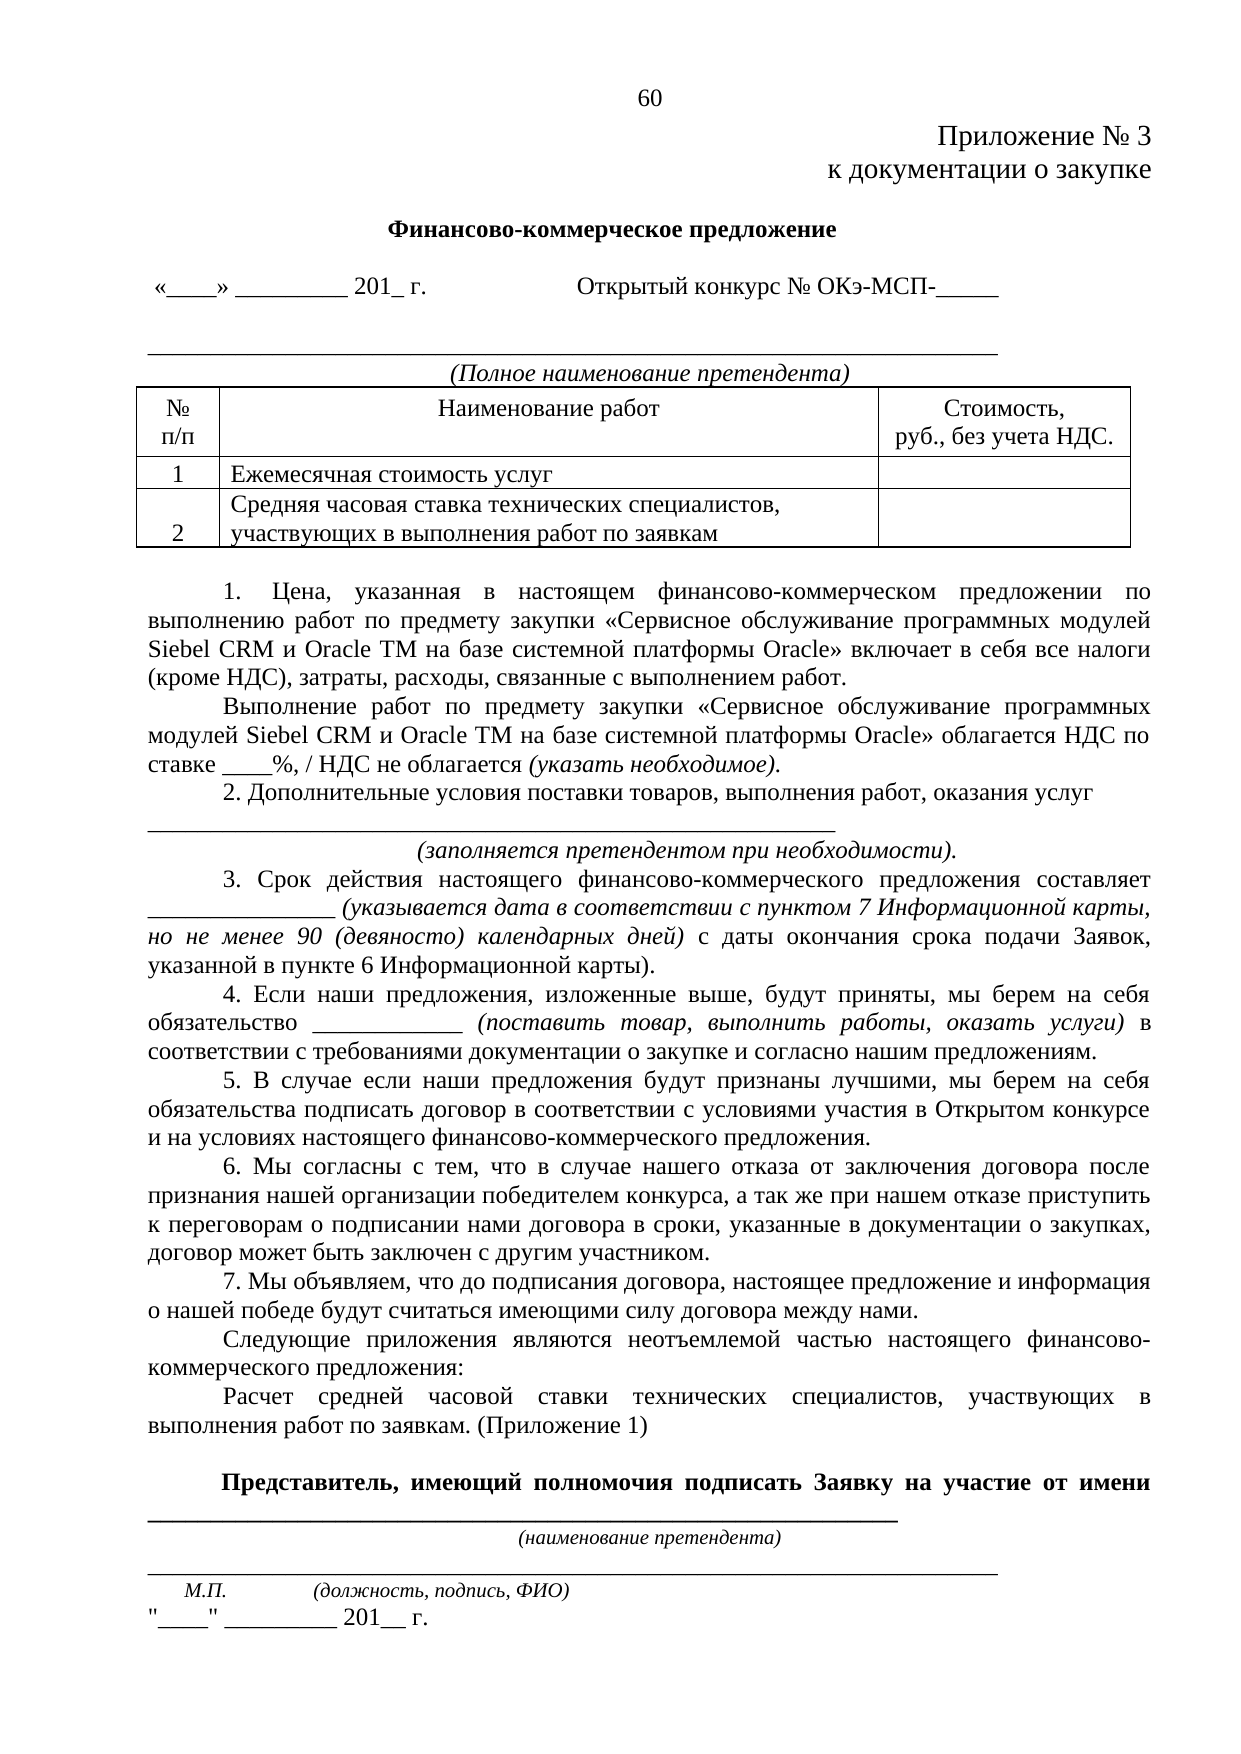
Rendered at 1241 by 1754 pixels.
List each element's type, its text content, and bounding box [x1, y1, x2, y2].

text ____________________________________________________________________ [148, 1549, 1152, 1578]
subtitle Финансово-коммерческое предложение [73, 214, 1152, 243]
list Цена, указанная в настоящем финансово-коммерческом предложении по выполнению работ по предмету закупки «Сервисное обслуживание программных модулей Siebel CRM и Oracle TM на базе системной платформы Oracle» включает в себя все налоги (кроме НДС), затраты, расходы, связанные с выполнением работ. [148, 576, 1152, 691]
text М.П. (должность, подпись, ФИО) [148, 1578, 1152, 1602]
text 7. Мы объявляем, что до подписания договора, настоящее предложение и информация о нашей победе будут считаться имеющими силу договора между нами. [148, 1266, 1152, 1324]
text (Полное наименование претендента) [148, 358, 1152, 386]
table_header Стоимость, руб., без учета НДС. [879, 388, 1130, 456]
table_cell 1 [137, 457, 219, 488]
text 5. В случае если наши предложения будут признаны лучшими, мы берем на себя обязательства подписать договор в соответствии с условиями участия в Открытом конкурсе и на условиях настоящего финансово-коммерческого предложения. [148, 1065, 1152, 1151]
subtitle Приложение № 3 [148, 118, 1152, 152]
text Расчет средней часовой ставки технических специалистов, участвующих в выполнения работ по заявкам. (Приложение 1) [148, 1381, 1152, 1439]
text (наименование претендента) [148, 1525, 1152, 1549]
text "____" _________ 201__ г. [148, 1602, 1152, 1631]
subtitle к документации о закупке [148, 152, 1152, 185]
text 6. Мы согласны с тем, что в случае нашего отказа от заключения договора после признания нашей организации победителем конкурса, а так же при нашем отказе приступить к переговорам о подписании нами договора в сроки, указанные в документации о закупках, договор может быть заключен с другим участником. [148, 1151, 1152, 1266]
text 3. Срок действия настоящего финансово-коммерческого предложения составляет _______________ (указывается дата в соответствии с пунктом 7 Информационной карты, но не менее 90 (девяносто) календарных дней) с даты окончания срока подачи Заявок, указанной в пункте 6 Информационной карты). [148, 864, 1152, 979]
table_cell [879, 489, 1130, 546]
text «____» _________ 201_ г. Открытый конкурс № ОКэ-МСП-_____ [148, 271, 1152, 300]
text 2. Дополнительные условия поставки товаров, выполнения работ, оказания услуг _______________________________________________________ [148, 777, 1152, 835]
text (заполняется претендентом при необходимости). [148, 835, 1152, 864]
table_header № п/п [137, 388, 219, 456]
text Выполнение работ по предмету закупки «Сервисное обслуживание программных модулей Siebel CRM и Oracle TM на базе системной платформы Oracle» облагается НДС по ставке ____%, / НДС не облагается (указать необходимое). [148, 691, 1152, 777]
table_cell Средняя часовая ставка технических специалистов, участвующих в выполнения работ по заявкам [220, 489, 878, 546]
text 4. Если наши предложения, изложенные выше, будут приняты, мы берем на себя обязательство ____________ (поставить товар, выполнить работы, оказать услуги) в соответствии с требованиями документации о закупке и согласно нашим предложениям. [148, 979, 1152, 1065]
table_cell [879, 457, 1130, 488]
table_cell 2 [137, 489, 219, 546]
table_header Наименование работ [220, 388, 878, 456]
text ____________________________________________________________________ [148, 329, 1152, 358]
text Следующие приложения являются неотъемлемой частью настоящего финансово-коммерческого предложения: [148, 1324, 1152, 1381]
text Представитель, имеющий полномочия подписать Заявку на участие от имени ____________________________________________________________ [148, 1467, 1152, 1525]
table_cell Ежемесячная стоимость услуг [220, 457, 878, 488]
